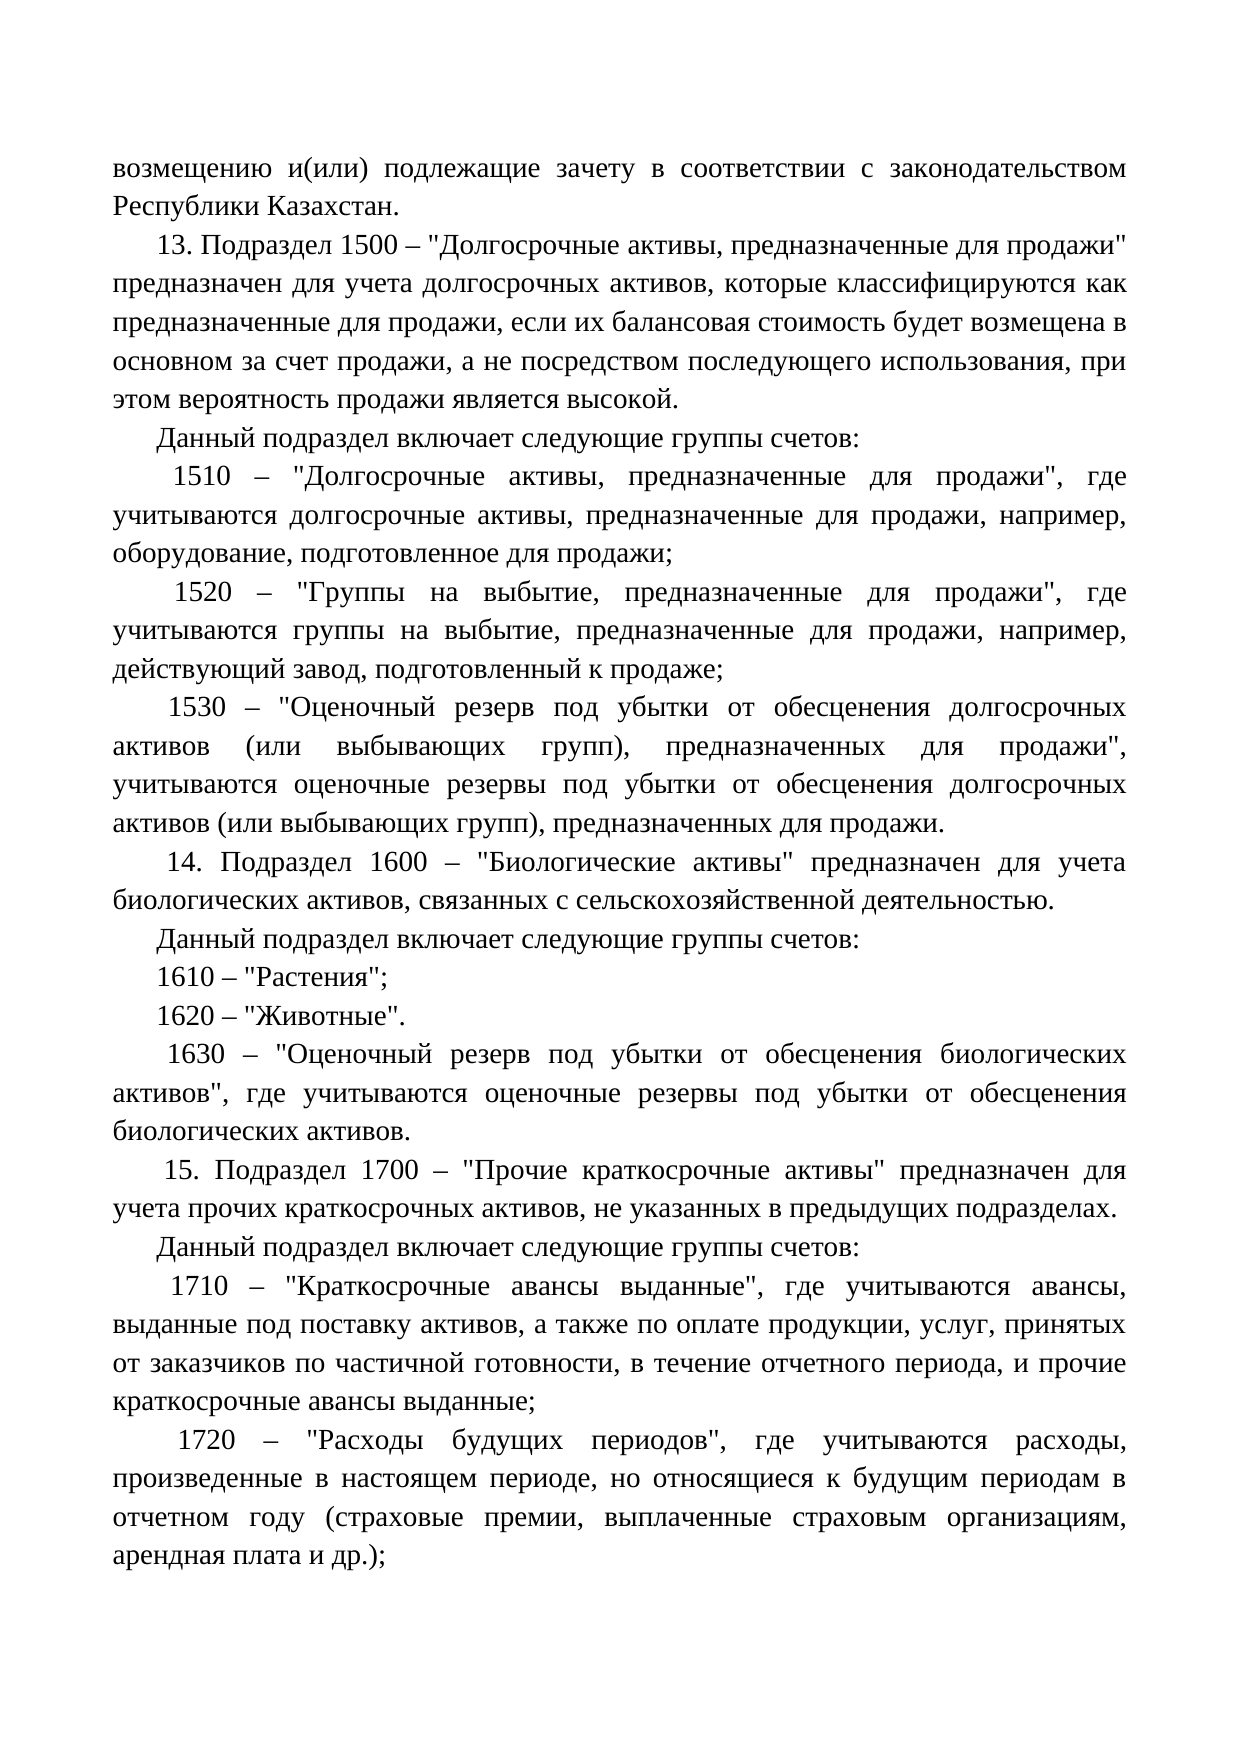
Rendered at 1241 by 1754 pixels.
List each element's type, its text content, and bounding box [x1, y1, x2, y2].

text 13. Подраздел 1500 – "Долгосрочные активы, предназначенные для продажи" предназначен для учета долгосрочных активов, которые классифицируются как предназначенные для продажи, если их балансовая стоимость будет возмещена в основном за счет продажи, а не посредством последующего использования, при этом вероятность продажи является высокой. [112, 227, 1128, 415]
text 1510 – "Долгосрочные активы, предназначенные для продажи", где учитываются долгосрочные активы, предназначенные для продажи, например, оборудование, подготовленное для продажи; [112, 458, 1128, 569]
text 1630 – "Оценочный резерв под убытки от обесценения биологических активов", где учитываются оценочные резервы под убытки от обесценения биологических активов. [112, 1036, 1128, 1147]
text 1520 – "Группы на выбытие, предназначенные для продажи", где учитываются группы на выбытие, предназначенные для продажи, например, действующий завод, подготовленный к продаже; [112, 574, 1128, 684]
text 1710 – "Краткосрочные авансы выданные", где учитываются авансы, выданные под поставку активов, а также по оплате продукции, услуг, принятых от заказчиков по частичной готовности, в течение отчетного периода, и прочие краткосрочные авансы выданные; [112, 1268, 1128, 1417]
text 1620 – "Животные". [112, 998, 1128, 1031]
text Данный подраздел включает следующие группы счетов: [112, 420, 1128, 453]
text 14. Подраздел 1600 – "Биологические активы" предназначен для учета биологических активов, связанных с сельскохозяйственной деятельностью. [112, 844, 1128, 916]
text Данный подраздел включает следующие группы счетов: [112, 921, 1128, 954]
text 1610 – "Растения"; [112, 959, 1128, 993]
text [112, 150, 1128, 222]
text 15. Подраздел 1700 – "Прочие краткосрочные активы" предназначен для учета прочих краткосрочных активов, не указанных в предыдущих подразделах. [112, 1152, 1128, 1224]
text 1720 – "Расходы будущих периодов", где учитываются расходы, произведенные в настоящем периоде, но относящиеся к будущим периодам в отчетном году (страховые премии, выплаченные страховым организациям, арендная плата и др.); [112, 1422, 1128, 1571]
text 1530 – "Оценочный резерв под убытки от обесценения долгосрочных активов (или выбывающих групп), предназначенных для продажи", учитываются оценочные резервы под убытки от обесценения долгосрочных активов (или выбывающих групп), предназначенных для продажи. [112, 689, 1128, 839]
text Данный подраздел включает следующие группы счетов: [112, 1229, 1128, 1263]
